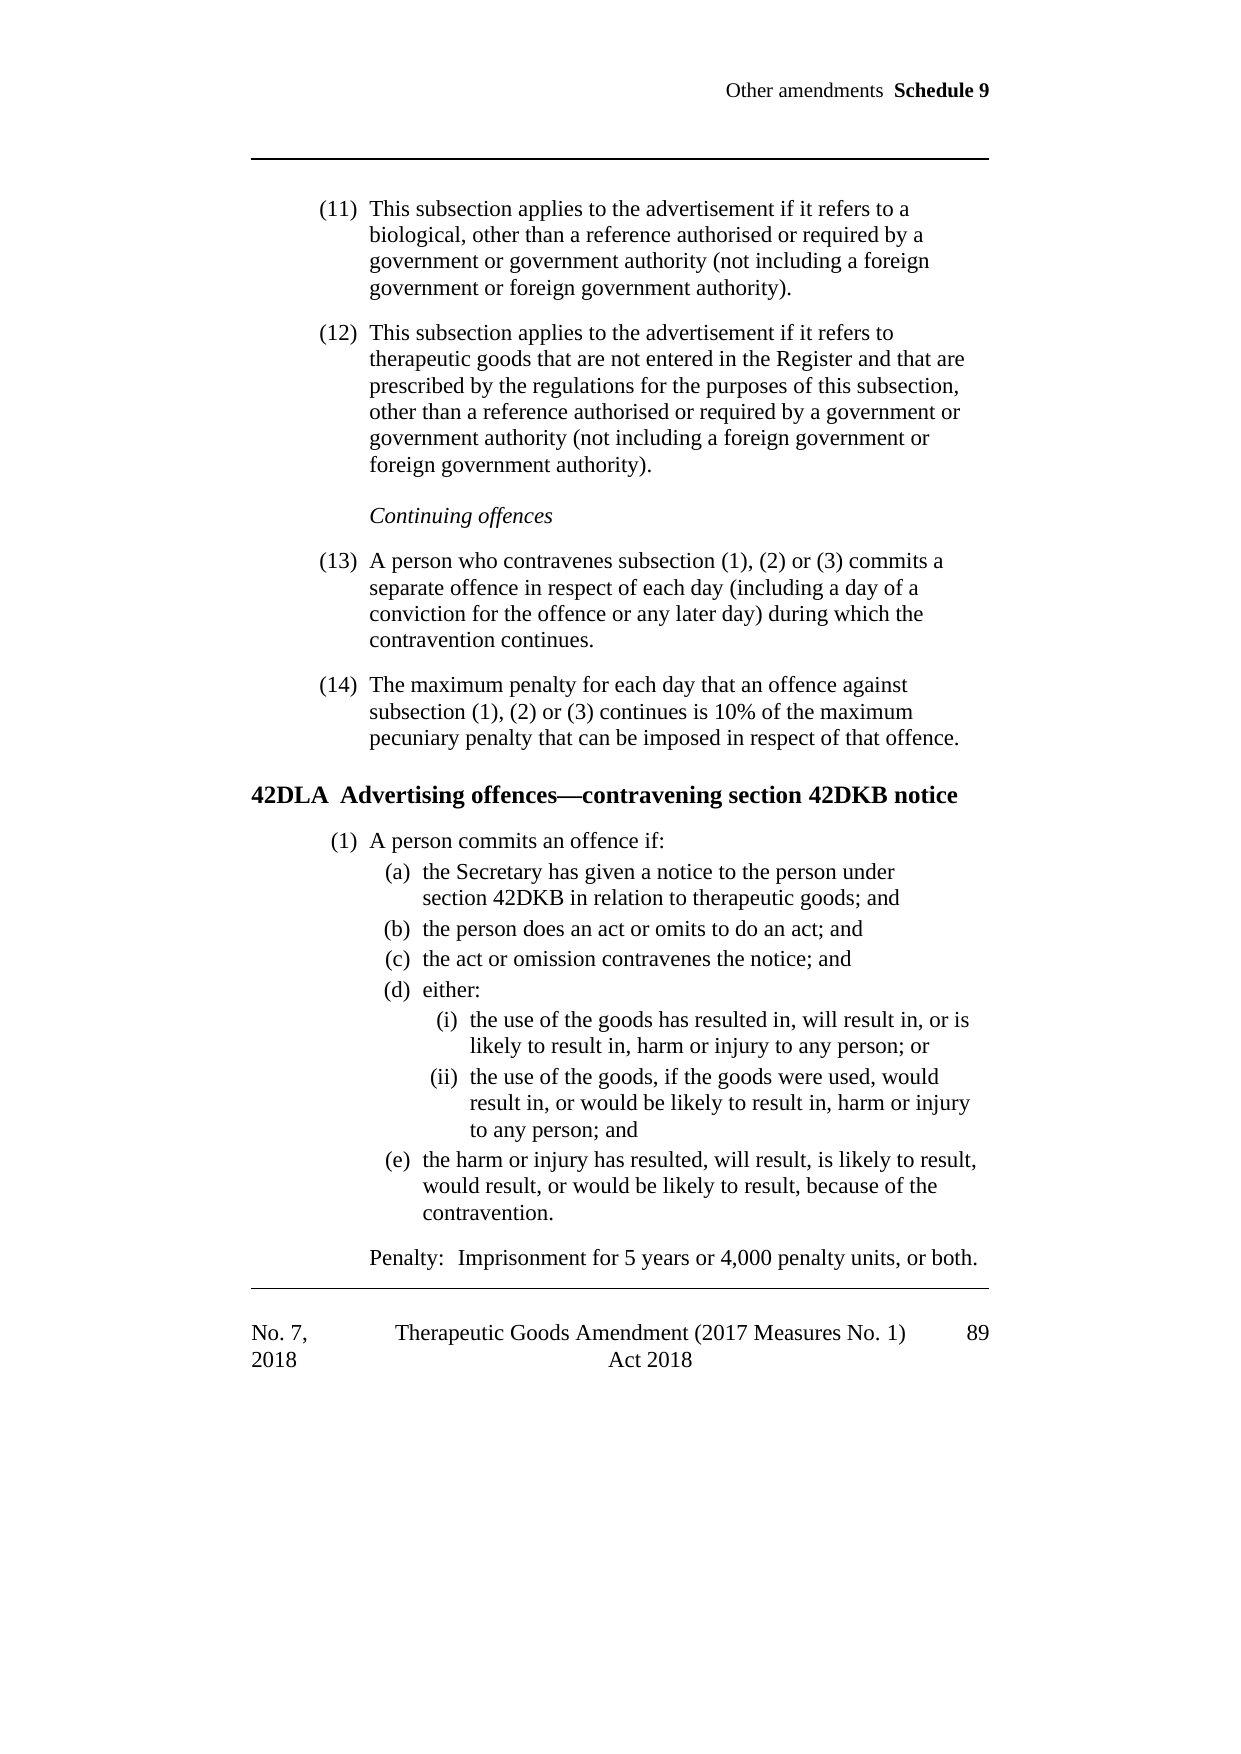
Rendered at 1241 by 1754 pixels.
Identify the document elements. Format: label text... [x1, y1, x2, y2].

text (a) the Secretary has given a notice to the person under section 42DKB in relation to therapeutic goods; and [251, 858, 989, 910]
text (c) the act or omission contravenes the notice; and [251, 945, 989, 971]
text (12) This subsection applies to the advertisement if it refers to therapeutic goods that are not entered in the Register and that are prescribed by the regulations for the purposes of this subsection, other than a reference authorised or required by a government or government authority (not including a foreign government or foreign government authority). [251, 319, 989, 477]
text 42DLA Advertising offences—contravening section 42DKB notice [251, 780, 989, 808]
text (e) the harm or injury has resulted, will result, is likely to result, would result, or would be likely to result, because of the contravention. [251, 1146, 989, 1225]
text (11) This subsection applies to the advertisement if it refers to a biological, other than a reference authorised or required by a government or government authority (not including a foreign government or foreign government authority). [251, 195, 989, 300]
text (ii) the use of the goods, if the goods were used, would result in, or would be likely to result in, harm or injury to any person; and [251, 1063, 989, 1142]
text (i) the use of the goods has resulted in, will result in, or is likely to result in, harm or injury to any person; or [251, 1006, 989, 1059]
text (d) either: [251, 976, 989, 1002]
text (14) The maximum penalty for each day that an offence against subsection (1), (2) or (3) continues is 10% of the maximum pecuniary penalty that can be imposed in respect of that offence. [251, 671, 989, 751]
text (b) the person does an act or omits to do an act; and [251, 914, 989, 941]
text (13) A person who contravenes subsection (1), (2) or (3) commits a separate offence in respect of each day (including a day of a conviction for the offence or any later day) during which the contravention continues. [251, 547, 989, 653]
text Penalty: Imprisonment for 5 years or 4,000 penalty units, or both. [369, 1244, 989, 1270]
text Continuing offences [369, 502, 989, 528]
text (1) A person commits an offence if: [251, 827, 989, 853]
